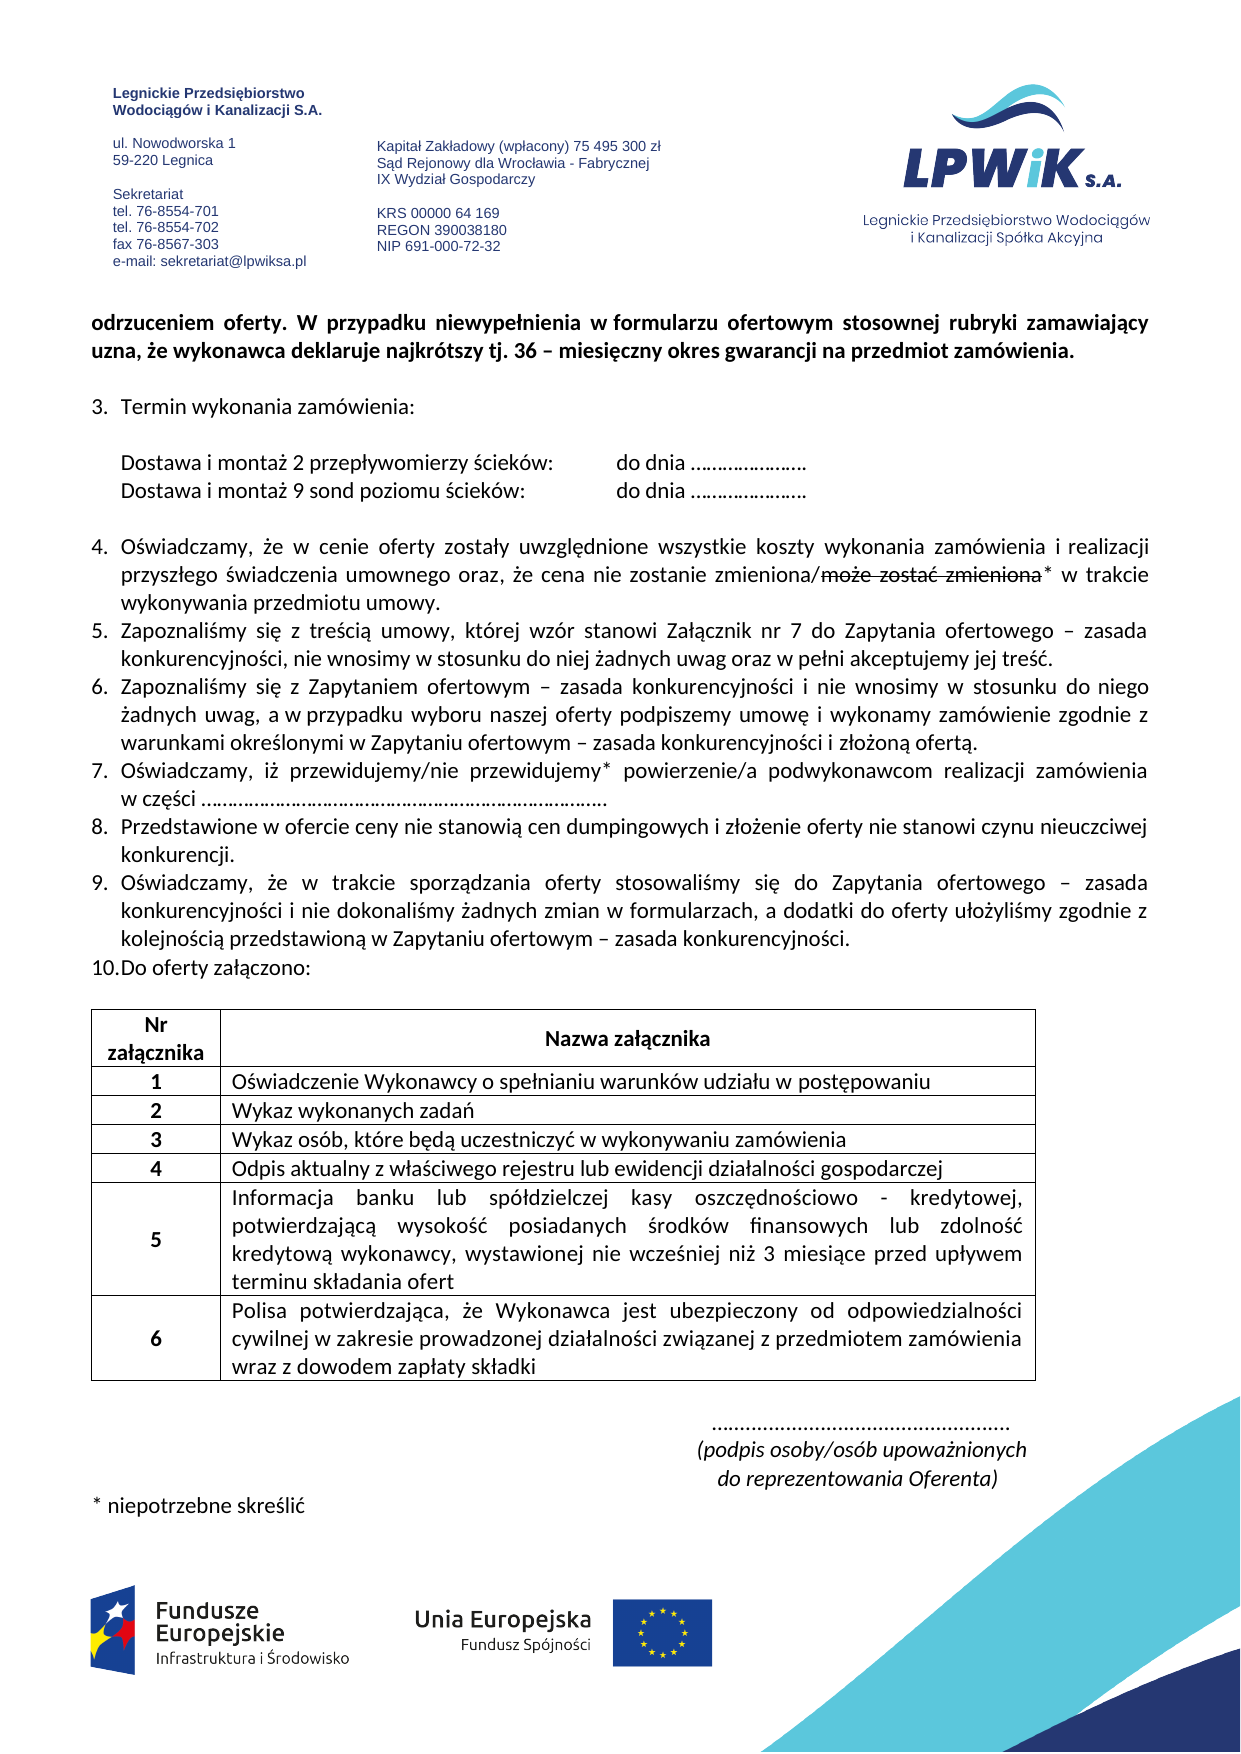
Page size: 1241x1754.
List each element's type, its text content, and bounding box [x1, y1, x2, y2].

picture [864, 84, 1150, 246]
list Termin wykonania zamówienia: [91, 392, 1149, 420]
list Zapoznaliśmy się z Zapytaniem ofertowym – zasada konkurencyjności i nie wnosimy w stosunku do niego żadnych uwag, a w przypadku wyboru naszej oferty podpiszemy umowę i wykonamy zamówienie zgodnie z warunkami określonymi w Zapytaniu ofertowym – zasada konkurencyjności i złożoną ofertą. [91, 672, 1149, 756]
list Przedstawione w ofercie ceny nie stanowią cen dumpingowych i złożenie oferty nie stanowi czynu nieuczciwej konkurencji. [91, 812, 1149, 868]
table_cell 6 [92, 1296, 220, 1380]
text Dostawa i montaż 9 sond poziomu ścieków: do dnia …………………. [91, 476, 1149, 504]
text do reprezentowania Oferenta) [607, 1464, 1149, 1492]
list Do oferty załączono: [91, 953, 1149, 981]
picture [90, 1585, 713, 1675]
table_cell Odpis aktualny z właściwego rejestru lub ewidencji działalności gospodarczej [221, 1154, 1035, 1182]
table_cell Wykaz wykonanych zadań [221, 1096, 1035, 1124]
text * niepotrzebne skreślić [91, 1492, 1149, 1520]
list Oświadczamy, że w trakcie sporządzania oferty stosowaliśmy się do Zapytania ofertowego – zasada konkurencyjności i nie dokonaliśmy żadnych zmian w formularzach, a dodatki do oferty ułożyliśmy zgodnie z kolejnością przedstawioną w Zapytaniu ofertowym – zasada konkurencyjności. [91, 868, 1149, 953]
table_cell 4 [92, 1154, 220, 1182]
table_cell Oświadczenie Wykonawcy o spełnianiu warunków udziału w postępowaniu [221, 1067, 1035, 1095]
text …................................................. [681, 1408, 1149, 1436]
table_header Nr załącznika [92, 1010, 220, 1066]
table_header Nazwa załącznika [221, 1010, 1035, 1066]
list Oświadczamy, że w cenie oferty zostały uwzględnione wszystkie koszty wykonania zamówienia i realizacji przyszłego świadczenia umownego oraz, że cena nie zostanie zmieniona/może zostać zmieniona* w trakcie wykonywania przedmiotu umowy. [91, 532, 1149, 616]
table_cell 3 [92, 1125, 220, 1153]
picture [745, 1358, 1241, 1752]
table_cell Wykaz osób, które będą uczestniczyć w wykonywaniu zamówienia [221, 1125, 1035, 1153]
table_cell Informacja banku lub spółdzielczej kasy oszczędnościowo - kredytowej, potwierdzającą wysokość posiadanych środków finansowych lub zdolność kredytową wykonawcy, wystawionej nie wcześniej niż 3 miesiące przed upływem terminu składania ofert [221, 1183, 1035, 1295]
text Dostawa i montaż 2 przepływomierzy ścieków: do dnia …………………. [91, 448, 1149, 476]
table_cell 1 [92, 1067, 220, 1095]
list Zapoznaliśmy się z treścią umowy, której wzór stanowi Załącznik nr 7 do Zapytania ofertowego – zasada konkurencyjności, nie wnosimy w stosunku do niej żadnych uwag oraz w pełni akceptujemy jej treść. [91, 616, 1149, 672]
table_cell 2 [92, 1096, 220, 1124]
table_cell 5 [92, 1183, 220, 1295]
text (podpis osoby/osób upoważnionych [681, 1436, 1149, 1464]
table_cell Polisa potwierdzająca, że Wykonawca jest ubezpieczony od odpowiedzialności cywilnej w zakresie prowadzonej działalności związanej z przedmiotem zamówienia wraz z dowodem zapłaty składki [221, 1296, 1035, 1380]
list Oświadczamy, iż przewidujemy/nie przewidujemy* powierzenie/a podwykonawcom realizacji zamówienia w części ………………………………………………………………….. [91, 756, 1149, 812]
